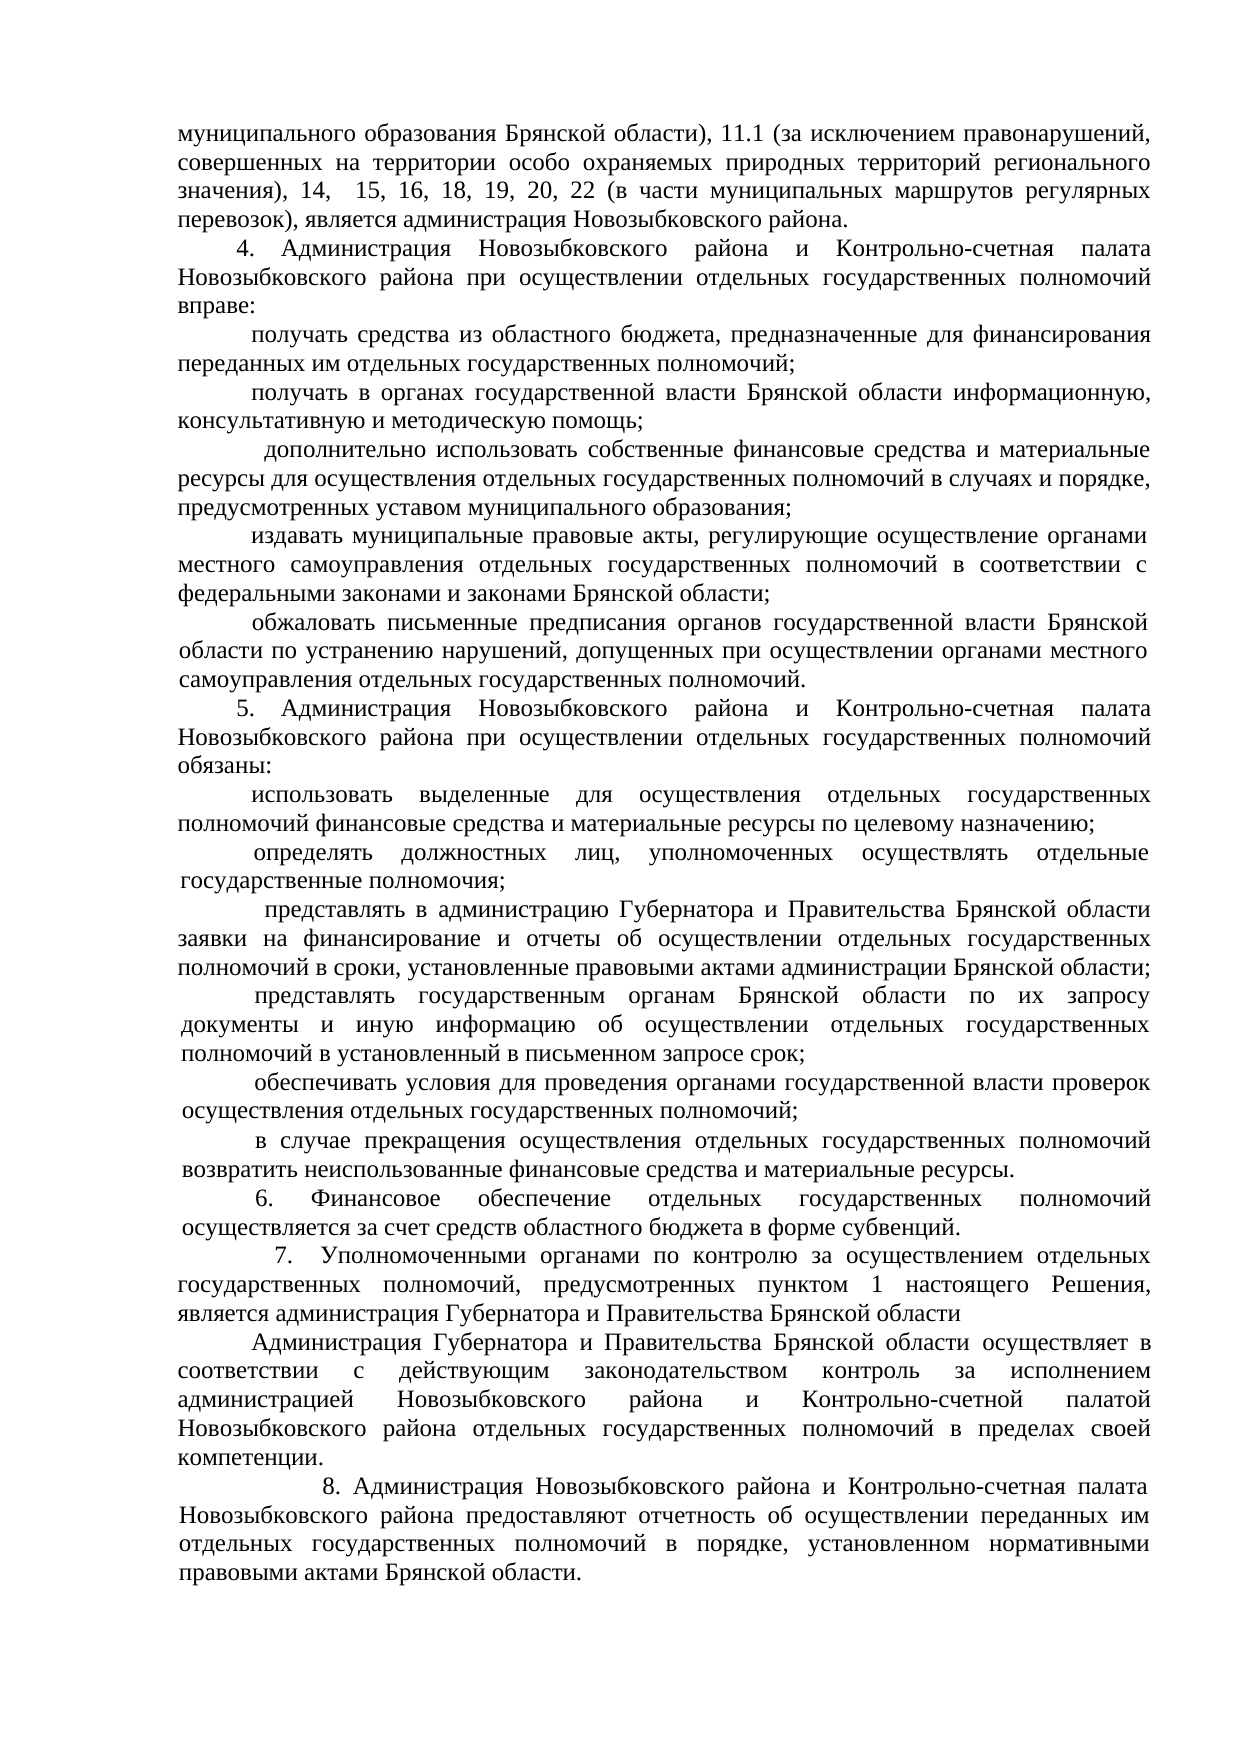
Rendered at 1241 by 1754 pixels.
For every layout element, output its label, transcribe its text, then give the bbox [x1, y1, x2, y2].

text представлять в администрацию Губернатора и Правительства Брянской области заявки на финансирование и отчеты об осуществлении отдельных государственных полномочий в сроки, установленные правовыми актами администрации Брянской области; [177, 894, 1152, 981]
text в случае прекращения осуществления отдельных государственных полномочий возвратить неиспользованные финансовые средства и материальные ресурсы. [182, 1125, 1152, 1182]
text получать средства из областного бюджета, предназначенные для финансирования переданных им отдельных государственных полномочий; [177, 319, 1152, 377]
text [177, 118, 1152, 233]
list Администрация Новозыбковского района и Контрольно-счетная палата Новозыбковского района при осуществлении отдельных государственных полномочий вправе: [177, 233, 1152, 319]
text дополнительно использовать собственные финансовые средства и материальные ресурсы для осуществления отдельных государственных полномочий в случаях и порядке, предусмотренных уставом муниципального образования; [177, 434, 1152, 521]
text определять должностных лиц, уполномоченных осуществлять отдельные государственные полномочия; [180, 837, 1150, 894]
text 6. Финансовое обеспечение отдельных государственных полномочий осуществляется за счет средств областного бюджета в форме субвенций. [182, 1183, 1152, 1240]
text 7. Уполномоченными органами по контролю за осуществлением отдельных государственных полномочий, предусмотренных пунктом 1 настоящего Решения, является администрация Губернатора и Правительства Брянской области [177, 1240, 1152, 1327]
text получать в органах государственной власти Брянской области информационную, консультативную и методическую помощь; [177, 377, 1152, 434]
text использовать выделенные для осуществления отдельных государственных полномочий финансовые средства и материальные ресурсы по целевому назначению; [177, 779, 1152, 837]
text представлять государственным органам Брянской области по их запросу документы и иную информацию об осуществлении отдельных государственных полномочий в установленный в письменном запросе срок; [181, 981, 1151, 1067]
text издавать муниципальные правовые акты, регулирующие осуществление органами местного самоуправления отдельных государственных полномочий в соответствии с федеральными законами и законами Брянской области; [178, 521, 1148, 607]
text обжаловать письменные предписания органов государственной власти Брянской области по устранению нарушений, допущенных при осуществлении органами местного самоуправления отдельных государственных полномочий. [179, 607, 1149, 693]
text 8. Администрация Новозыбковского района и Контрольно-счетная палата Новозыбковского района предоставляют отчетность об осуществлении переданных им отдельных государственных полномочий в порядке, установленном нормативными правовыми актами Брянской области. [179, 1471, 1150, 1586]
list Администрация Новозыбковского района и Контрольно-счетная палата Новозыбковского района при осуществлении отдельных государственных полномочий обязаны: [177, 693, 1152, 779]
text обеспечивать условия для проведения органами государственной власти проверок осуществления отдельных государственных полномочий; [182, 1067, 1152, 1124]
text Администрация Губернатора и Правительства Брянской области осуществляет в соответствии с действующим законодательством контроль за исполнением администрацией Новозыбковского района и Контрольно-счетной палатой Новозыбковского района отдельных государственных полномочий в пределах своей компетенции. [177, 1327, 1152, 1470]
